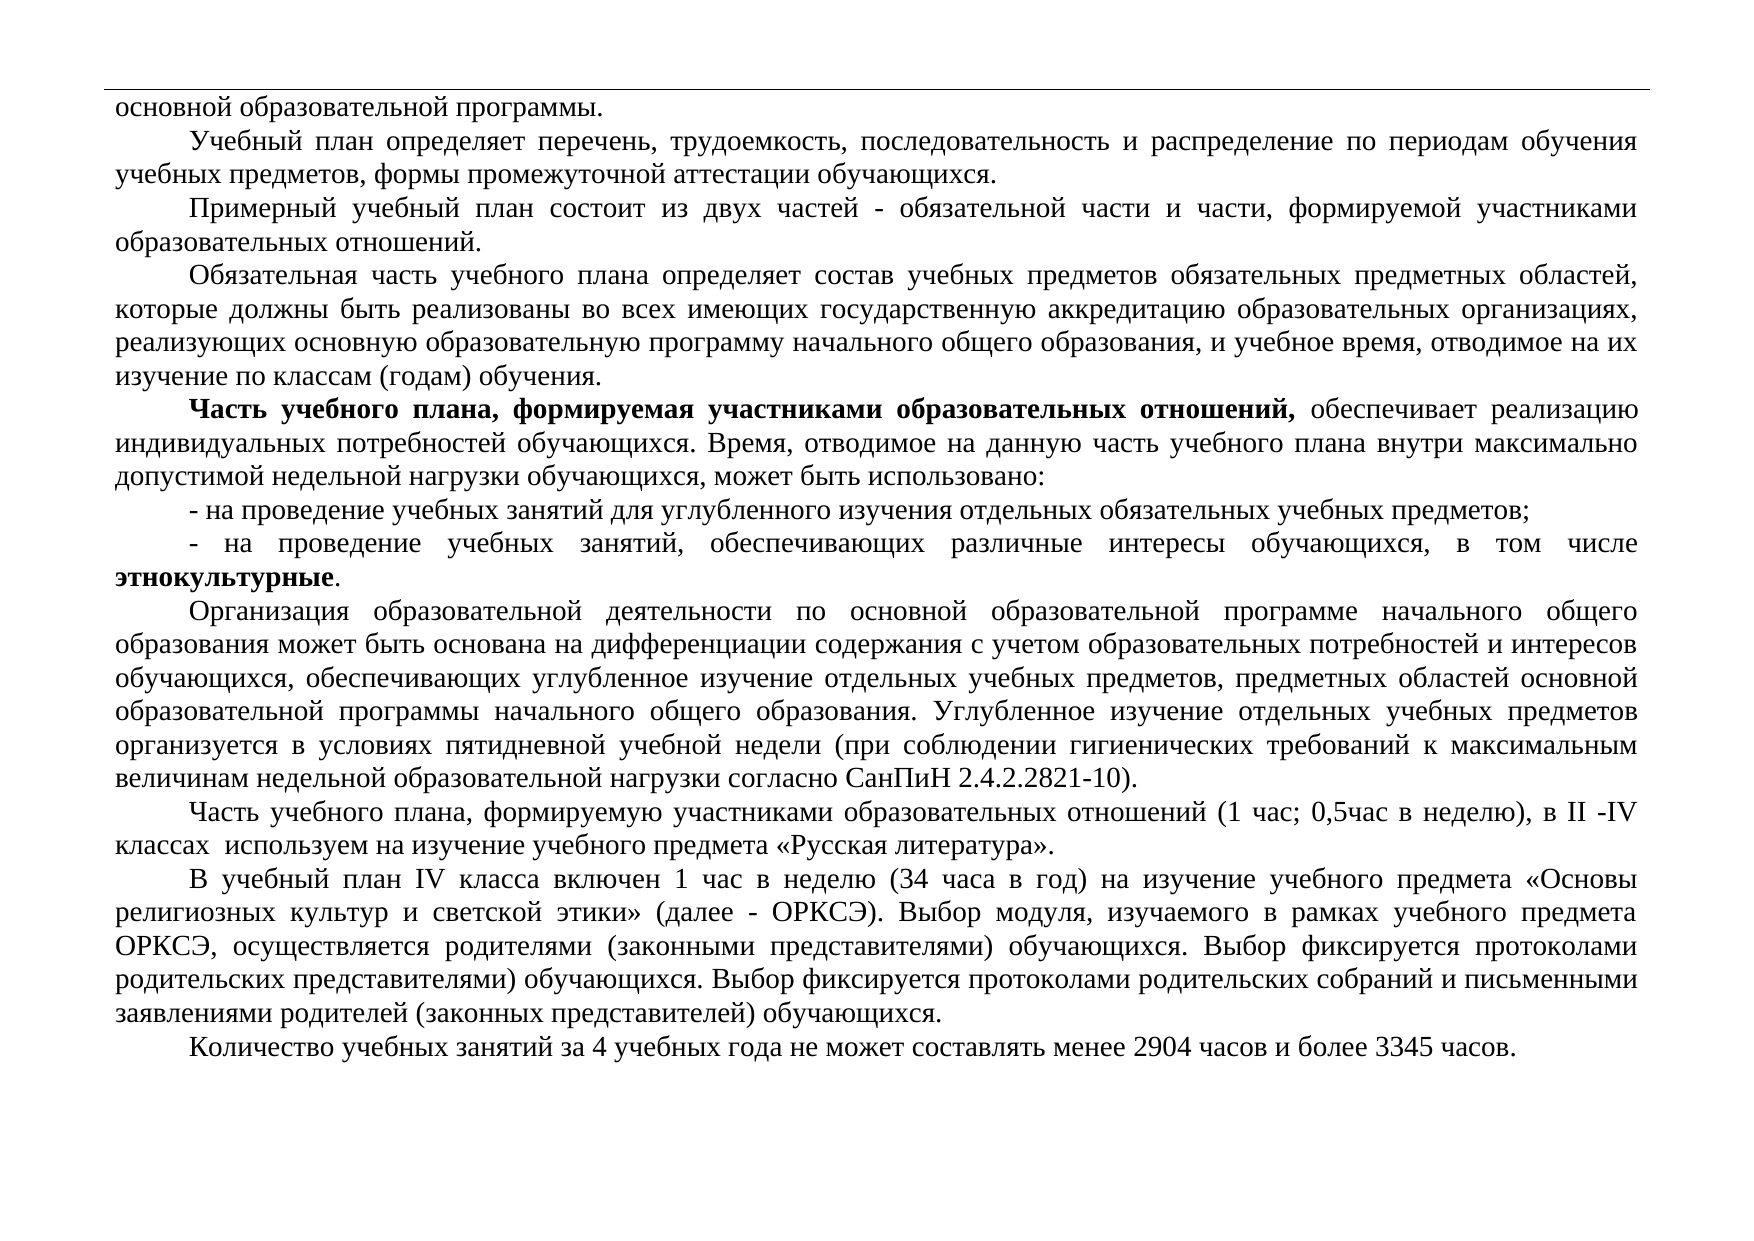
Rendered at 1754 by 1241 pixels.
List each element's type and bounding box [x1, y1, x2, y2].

table_header [104, 90, 1650, 1062]
